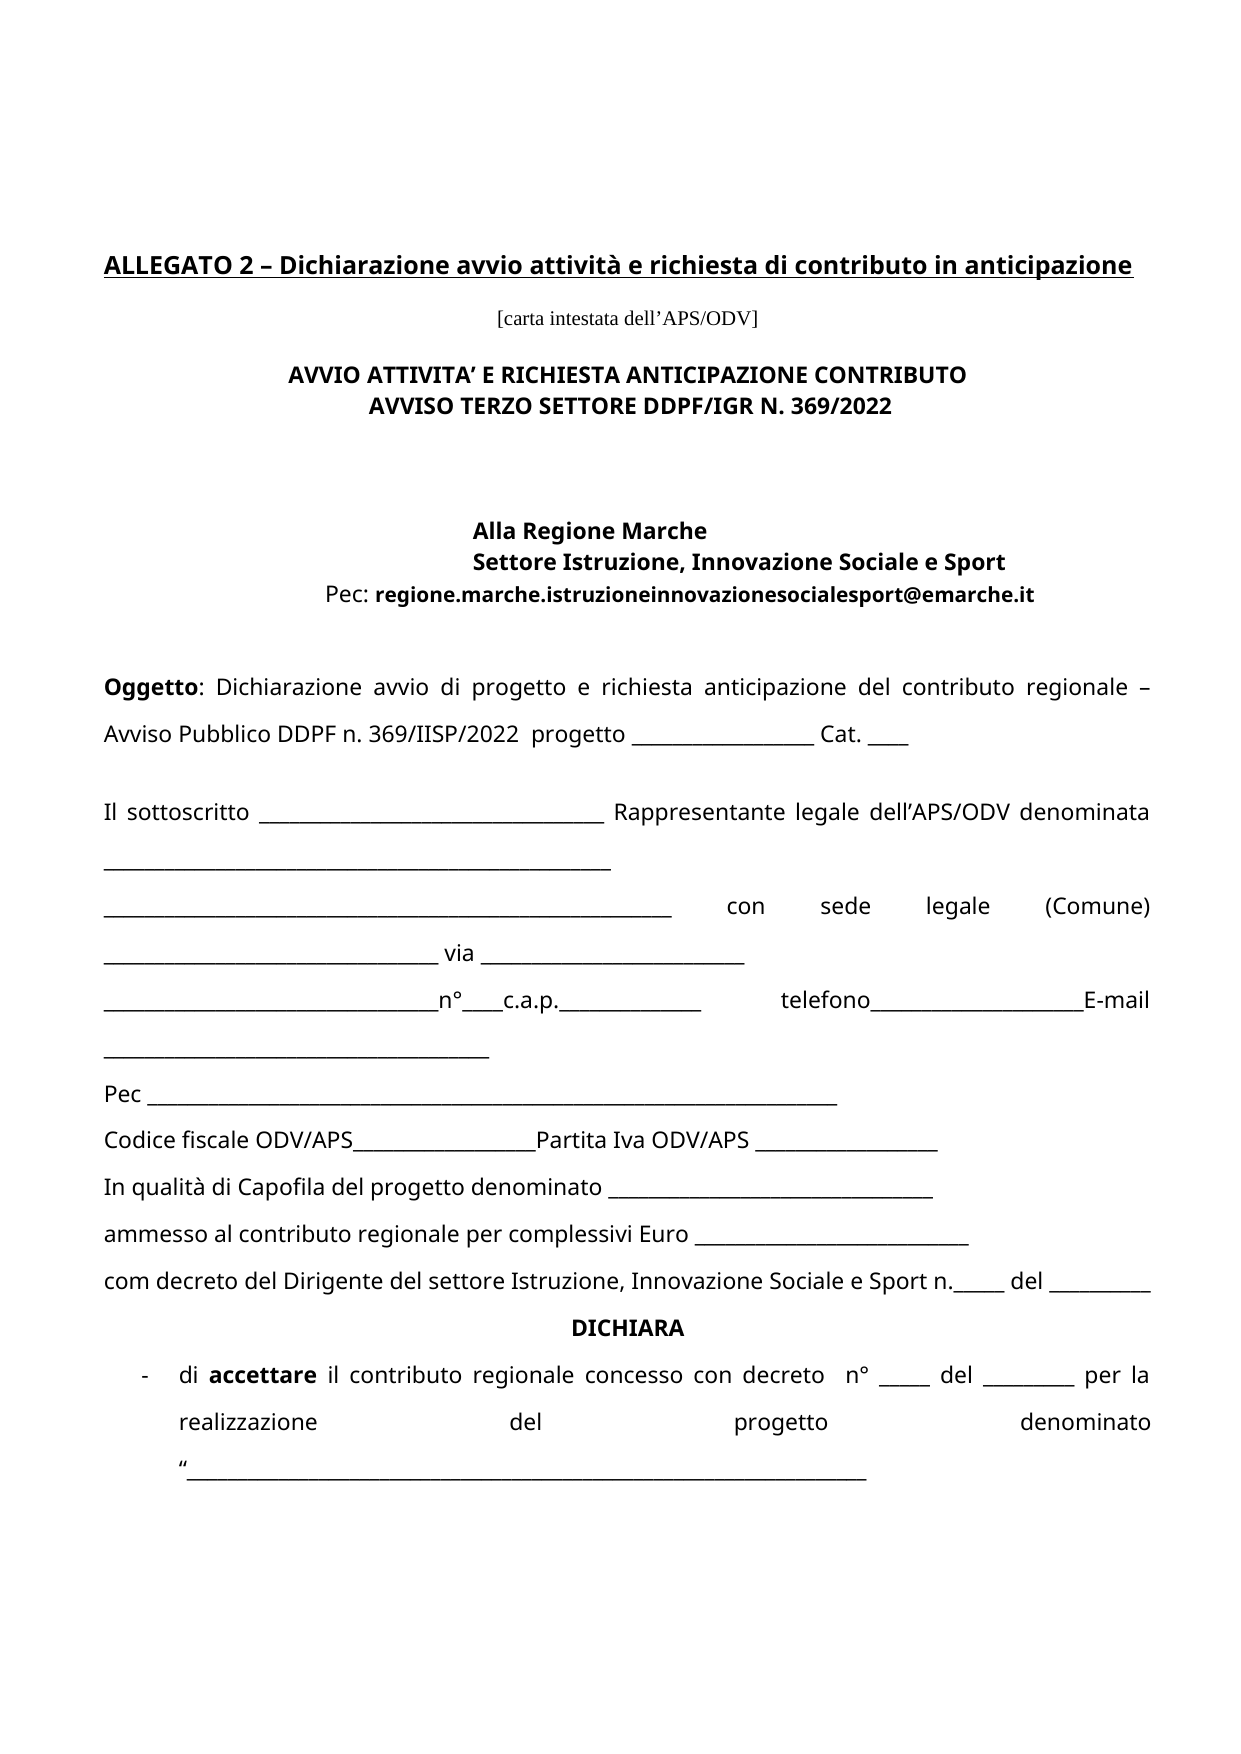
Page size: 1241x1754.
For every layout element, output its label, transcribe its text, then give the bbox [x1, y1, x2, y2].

text DICHIARA [103, 1312, 1152, 1343]
text Pec: regione.marche.istruzioneinnovazionesocialesport@emarche.it [251, 577, 1152, 609]
text _________________________________n°____c.a.p.______________ telefono_____________________E-mail ______________________________________ [103, 984, 1152, 1062]
text ALLEGATO 2 – Dichiarazione avvio attività e richiesta di contributo in anticipazione [103, 248, 1152, 282]
text [carta intestata dell’APS/ODV] [103, 306, 1152, 330]
text Oggetto: Dichiarazione avvio di progetto e richiesta anticipazione del contributo regionale – Avviso Pubblico DDPF n. 369/IISP/2022 progetto __________________ Cat. ____ [103, 671, 1152, 749]
list di accettare il contributo regionale concesso con decreto n° _____ del _________ per la realizzazione del progetto denominato “___________________________________________________________________ [141, 1359, 1152, 1484]
text com decreto del Dirigente del settore Istruzione, Innovazione Sociale e Sport n._____ del __________ [103, 1265, 1152, 1296]
text avviso terzo settore ddpf/IGR n. 369/2022 [103, 390, 1152, 421]
text Il sottoscritto __________________________________ Rappresentante legale dell’APS/ODV denominata __________________________________________________ [103, 796, 1152, 874]
text In qualità di Capofila del progetto denominato ________________________________ [103, 1171, 1152, 1202]
text ammesso al contributo regionale per complessivi Euro ___________________________ [103, 1218, 1152, 1249]
text Settore Istruzione, Innovazione Sociale e Sport [399, 546, 1152, 577]
text Avvio attivita’ e richiesta anticipazione contributo [103, 359, 1152, 390]
text ________________________________________________________ con sede legale (Comune) _________________________________ via __________________________ [103, 890, 1152, 968]
text Codice fiscale ODV/APS__________________Partita Iva ODV/APS __________________ [103, 1124, 1152, 1156]
text Pec ____________________________________________________________________ [103, 1077, 1152, 1109]
text Alla Regione Marche [103, 515, 1152, 546]
